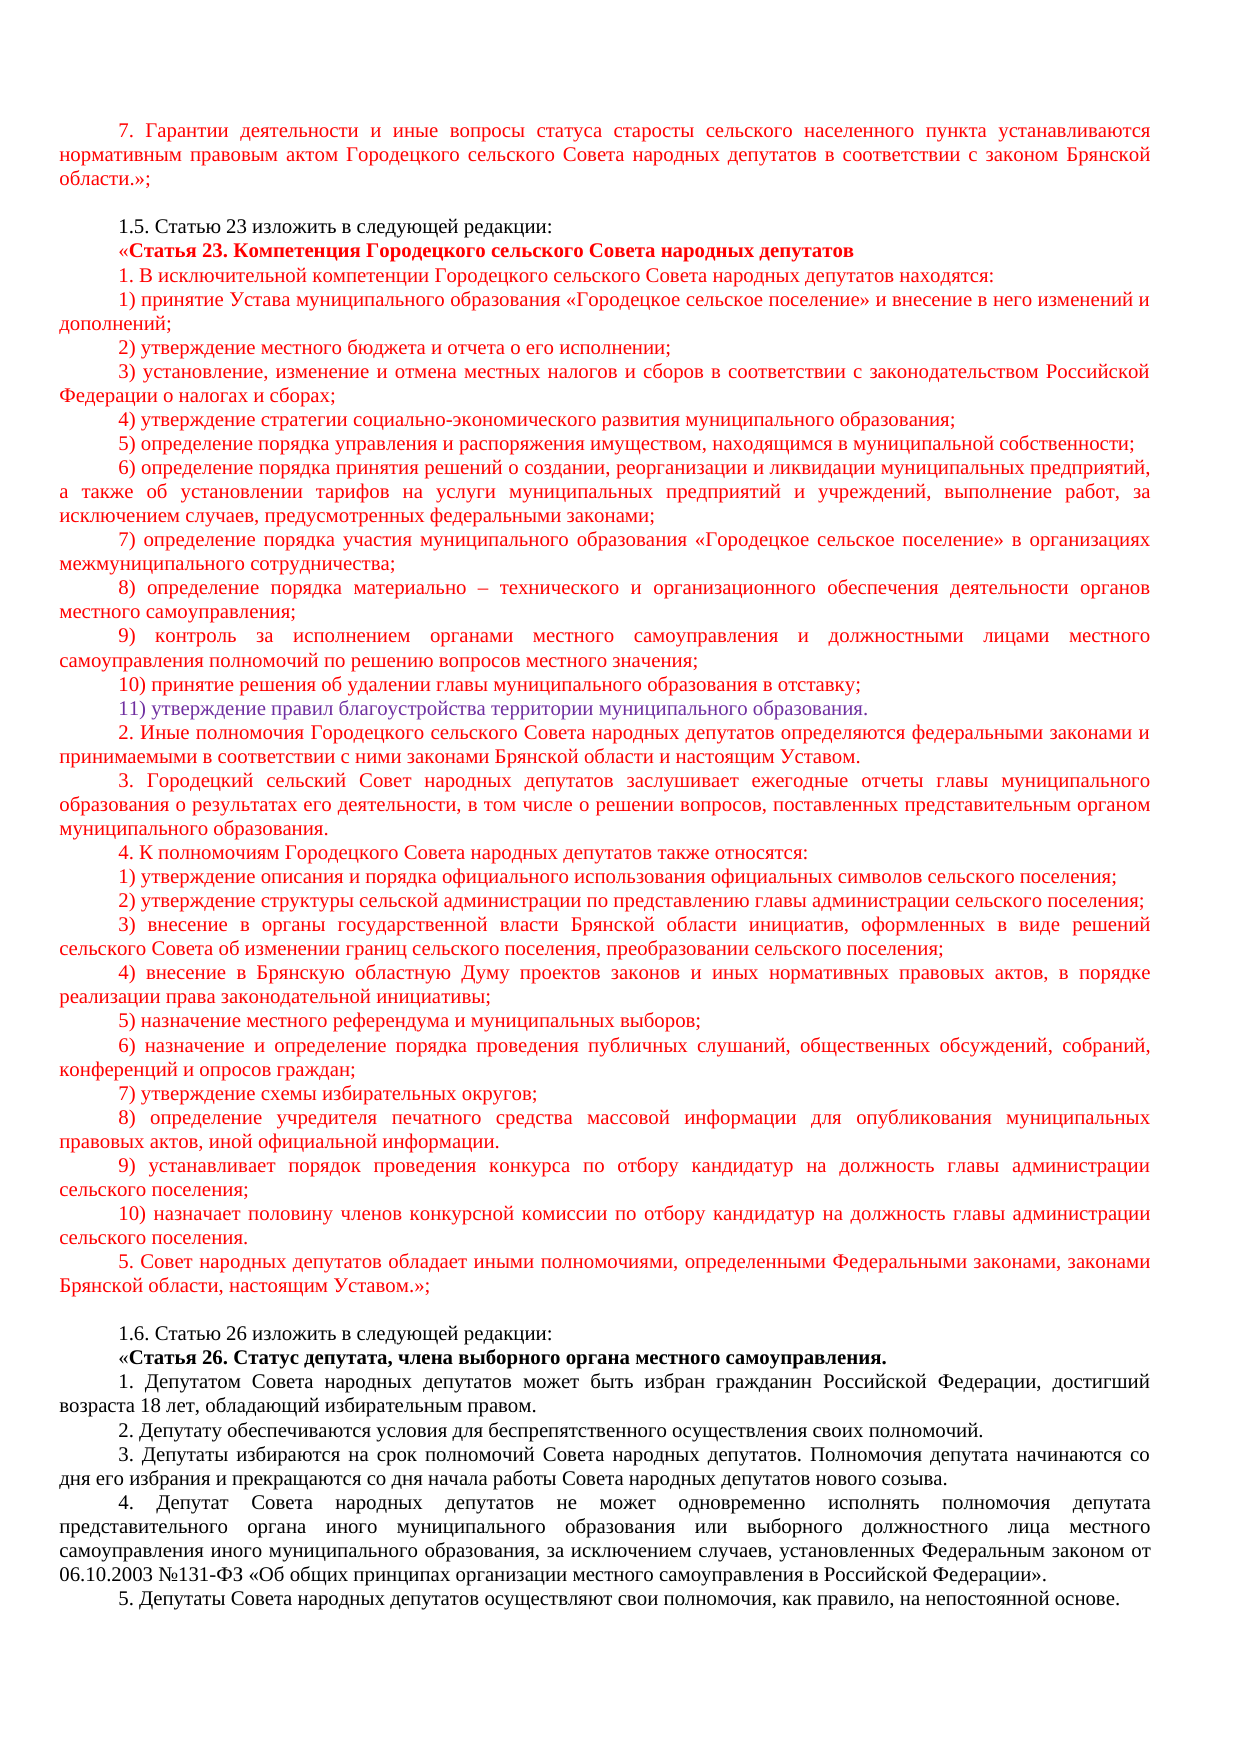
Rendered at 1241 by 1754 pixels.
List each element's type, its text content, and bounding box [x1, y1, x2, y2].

text 4. К полномочиям Городецкого Совета народных депутатов также относятся: [59, 840, 1152, 864]
text 2) утверждение структуры сельской администрации по представлению главы администрации сельского поселения; [59, 888, 1152, 912]
text 1.6. Статью 26 изложить в следующей редакции: [59, 1321, 1152, 1345]
text 10) принятие решения об удалении главы муниципального образования в отставку; [59, 672, 1152, 696]
text 4) утверждение стратегии социально-экономического развития муниципального образования; [59, 407, 1152, 431]
text 4. Депутат Совета народных депутатов не может одновременно исполнять полномочия депутата представительного органа иного муниципального образования или выборного должностного лица местного самоуправления иного муниципального образования, за исключением случаев, установленных Федеральным законом от 06.10.2003 №131-ФЗ «Об общих принципах организации местного самоуправления в Российской Федерации». [59, 1490, 1152, 1586]
text 2) утверждение местного бюджета и отчета о его исполнении; [59, 335, 1152, 359]
text 5) назначение местного референдума и муниципальных выборов; [59, 1008, 1152, 1032]
text «Статья 26. Статус депутата, члена выборного органа местного самоуправления. [59, 1345, 1152, 1369]
text 3) установление, изменение и отмена местных налогов и сборов в соответствии с законодательством Российской Федерации о налогах и сборах; [59, 359, 1152, 407]
text 10) назначает половину членов конкурсной комиссии по отбору кандидатур на должность главы администрации сельского поселения. [59, 1201, 1152, 1249]
text 2. Депутату обеспечиваются условия для беспрепятственного осуществления своих полномочий. [59, 1417, 1152, 1442]
text 3. Городецкий сельский Совет народных депутатов заслушивает ежегодные отчеты главы муниципального образования о результатах его деятельности, в том числе о решении вопросов, поставленных представительным органом муниципального образования. [59, 768, 1152, 840]
text 3. Депутаты избираются на срок полномочий Совета народных депутатов. Полномочия депутата начинаются со дня его избрания и прекращаются со дня начала работы Совета народных депутатов нового созыва. [59, 1442, 1152, 1490]
text 9) контроль за исполнением органами местного самоуправления и должностными лицами местного самоуправления полномочий по решению вопросов местного значения; [59, 623, 1152, 672]
text 7. Гарантии деятельности и иные вопросы статуса старосты сельского населенного пункта устанавливаются нормативным правовым актом Городецкого сельского Совета народных депутатов в соответствии с законом Брянской области.»; [59, 118, 1152, 190]
text 7) утверждение схемы избирательных округов; [59, 1081, 1152, 1105]
text 1) принятие Устава муниципального образования «Городецкое сельское поселение» и внесение в него изменений и дополнений; [59, 287, 1152, 335]
text 5) определение порядка управления и распоряжения имуществом, находящимся в муниципальной собственности; [59, 431, 1152, 455]
text 1.5. Статью 23 изложить в следующей редакции: [59, 214, 1152, 238]
text 5. Совет народных депутатов обладает иными полномочиями, определенными Федеральными законами, законами Брянской области, настоящим Уставом.»; [59, 1249, 1152, 1297]
text 3) внесение в органы государственной власти Брянской области инициатив, оформленных в виде решений сельского Совета об изменении границ сельского поселения, преобразовании сельского поселения; [59, 912, 1152, 960]
text 1. В исключительной компетенции Городецкого сельского Совета народных депутатов находятся: [59, 262, 1152, 287]
text 6) определение порядка принятия решений о создании, реорганизации и ликвидации муниципальных предприятий, а также об установлении тарифов на услуги муниципальных предприятий и учреждений, выполнение работ, за исключением случаев, предусмотренных федеральными законами; [59, 455, 1152, 527]
text 5. Депутаты Совета народных депутатов осуществляют свои полномочия, как правило, на непостоянной основе. [59, 1586, 1152, 1610]
text 8) определение учредителя печатного средства массовой информации для опубликования муниципальных правовых актов, иной официальной информации. [59, 1105, 1152, 1153]
text 4) внесение в Брянскую областную Думу проектов законов и иных нормативных правовых актов, в порядке реализации права законодательной инициативы; [59, 960, 1152, 1008]
text 1. Депутатом Совета народных депутатов может быть избран гражданин Российской Федерации, достигший возраста 18 лет, обладающий избирательным правом. [59, 1369, 1152, 1417]
text «Статья 23. Компетенция Городецкого сельского Совета народных депутатов [59, 238, 1152, 262]
text 11) утверждение правил благоустройства территории муниципального образования. [59, 696, 1152, 720]
text 1) утверждение описания и порядка официального использования официальных символов сельского поселения; [59, 864, 1152, 888]
text 6) назначение и определение порядка проведения публичных слушаний, общественных обсуждений, собраний, конференций и опросов граждан; [59, 1032, 1152, 1081]
text 2. Иные полномочия Городецкого сельского Совета народных депутатов определяются федеральными законами и принимаемыми в соответствии с ними законами Брянской области и настоящим Уставом. [59, 720, 1152, 768]
text 7) определение порядка участия муниципального образования «Городецкое сельское поселение» в организациях межмуниципального сотрудничества; [59, 527, 1152, 575]
text 9) устанавливает порядок проведения конкурса по отбору кандидатур на должность главы администрации сельского поселения; [59, 1153, 1152, 1201]
text 8) определение порядка материально – технического и организационного обеспечения деятельности органов местного самоуправления; [59, 575, 1152, 623]
